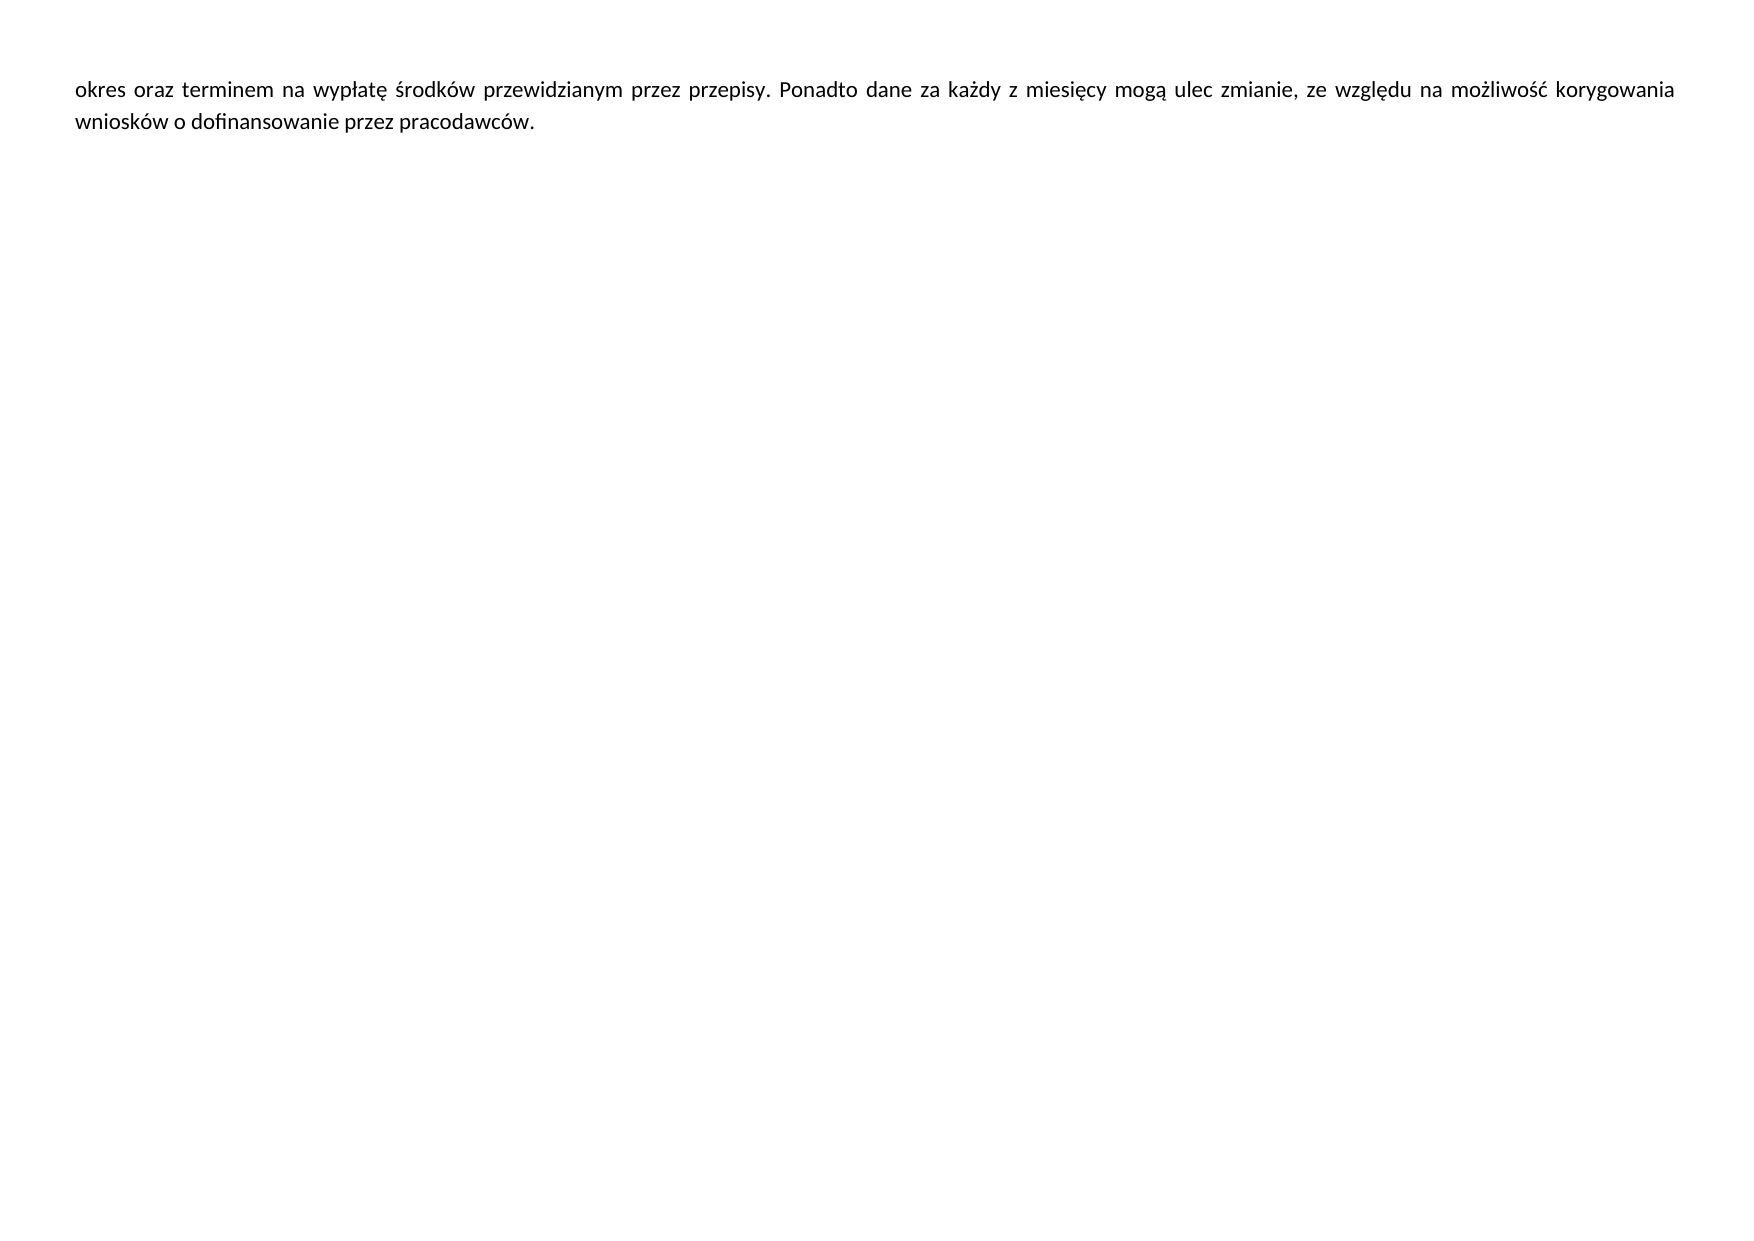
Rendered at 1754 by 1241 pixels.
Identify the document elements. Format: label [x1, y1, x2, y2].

text [75, 75, 1679, 135]
